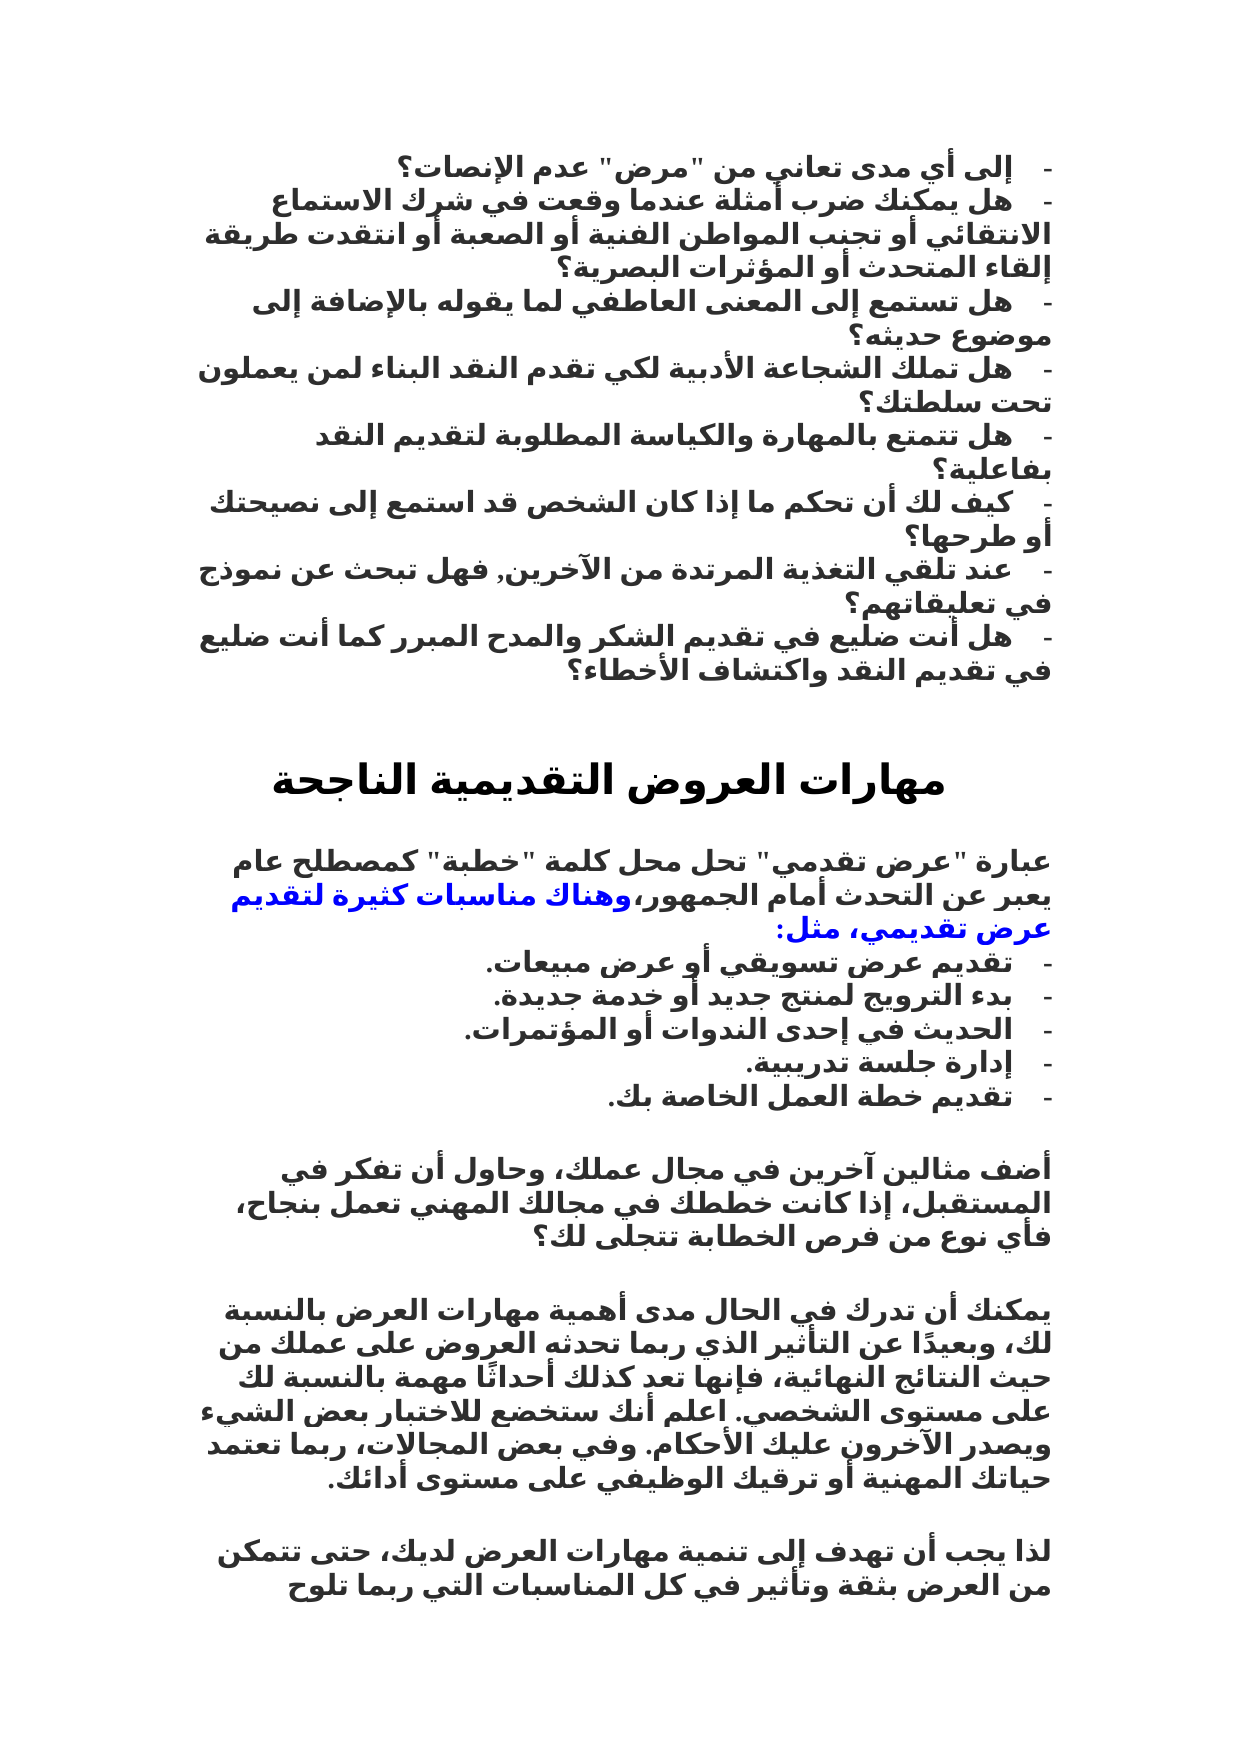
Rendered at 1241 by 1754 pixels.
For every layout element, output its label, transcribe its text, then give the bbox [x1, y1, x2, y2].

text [187, 150, 1053, 687]
text مهارات العروض التقديمية الناجحة [187, 751, 1053, 804]
text أضف مثالين آخرين في مجال عملك، وحاول أن تفكر في المستقبل، إذا كانت خططك في مجالك المهني تعمل بنجاح، فأي نوع من فرص الخطابة تتجلى لك؟ [187, 1128, 1053, 1253]
text عبارة "عرض تقدمي" تحل محل كلمة "خطبة" كمصطلح عام يعبر عن التحدث أمام الجمهور،وهناك مناسبات كثيرة لتقديم عرض تقديمي، مثل: - تقديم عرض تسويقي أو عرض مبيعات. - بدء الترويج لمنتج جديد أو خدمة جديدة. - الحديث في إحدى الندوات أو المؤتمرات. - إدارة جلسة تدريبية. - تقديم خطة العمل الخاصة بك. [187, 820, 1053, 1112]
text يمكنك أن تدرك في الحال مدى أهمية مهارات العرض بالنسبة لك، وبعيدًا عن التأثير الذي ربما تحدثه العروض على عملك من حيث النتائج النهائية، فإنها تعد كذلك أحداثًا مهمة بالنسبة لك على مستوى الشخصي. اعلم أنك ستخضع للاختبار بعض الشيء ويصدر الآخرون عليك الأحكام. وفي بعض المجالات، ربما تعتمد حياتك المهنية أو ترقيك الوظيفي على مستوى أدائك. [187, 1269, 1053, 1494]
